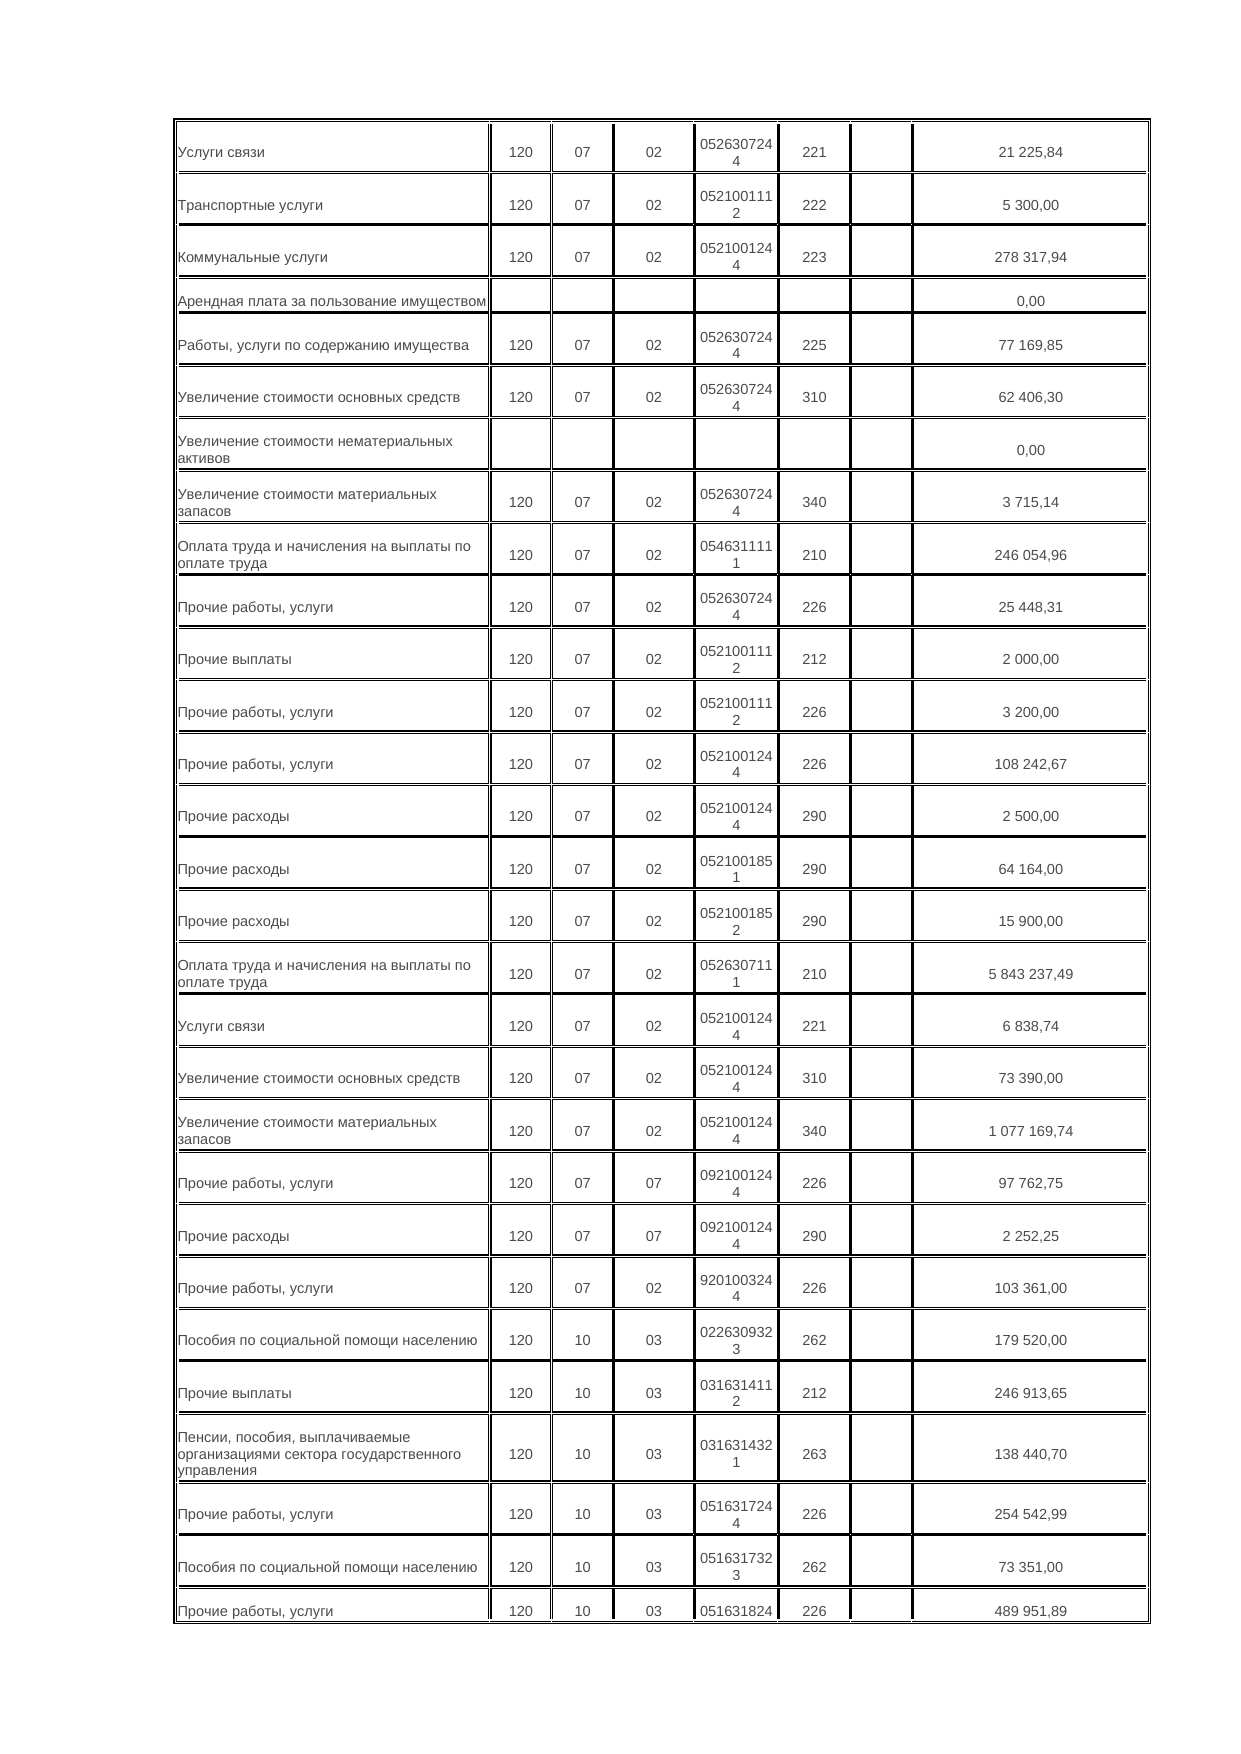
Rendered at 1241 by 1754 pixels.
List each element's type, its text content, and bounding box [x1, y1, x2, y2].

table_cell 5 843 237,49 [912, 940, 1149, 992]
table_cell 02 [615, 314, 693, 363]
table_cell 290 [780, 786, 849, 835]
table_cell 120 [492, 838, 550, 887]
table_cell 0521001112 [696, 681, 777, 730]
table_cell Оплата труда и начисления на выплаты по оплате труда [175, 521, 490, 573]
table_cell [852, 1153, 911, 1202]
table_cell 0521001851 [696, 838, 777, 887]
table_cell 120 [492, 1484, 550, 1533]
table_cell 03 [613, 1589, 694, 1621]
table_cell 179 520,00 [914, 1306, 1148, 1359]
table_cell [177, 1585, 490, 1621]
table_cell 120 [490, 122, 552, 171]
table_cell 0521001244 [696, 786, 777, 835]
table_cell 0521001244 [696, 1100, 777, 1149]
table_cell [852, 279, 911, 311]
table_cell 120 [492, 1362, 550, 1411]
table_cell 02 [615, 681, 693, 730]
table_cell 07 [553, 943, 612, 992]
table_cell 210 [780, 524, 849, 573]
table_cell [852, 472, 911, 521]
table_cell 0521001112 [696, 629, 777, 678]
table_cell 489 951,89 [912, 1585, 1148, 1621]
table_cell 10 [553, 1415, 612, 1480]
table_cell 02 [615, 524, 693, 573]
table_cell 02 [615, 1048, 693, 1097]
table_cell 03 [615, 1484, 693, 1533]
table_cell 246 054,96 [912, 521, 1149, 573]
table_cell 10 [553, 1484, 612, 1533]
table_cell 120 [492, 1048, 550, 1097]
table_cell 6 838,74 [914, 992, 1148, 1044]
table_cell 120 [492, 734, 550, 782]
table_cell 0521001244 [696, 1048, 777, 1097]
table_cell [852, 1205, 911, 1254]
table_cell 10 [553, 1362, 612, 1411]
table_cell 02 [615, 629, 693, 678]
table_cell 73 390,00 [914, 1045, 1148, 1097]
table_cell 120 [492, 1100, 550, 1149]
table_cell [852, 629, 911, 678]
table_cell [852, 1258, 911, 1306]
table_cell [852, 1100, 911, 1149]
table_cell 103 361,00 [914, 1254, 1148, 1306]
table_cell 120 [492, 524, 550, 573]
table_cell 07 [553, 174, 612, 223]
table_cell 262 [780, 1310, 849, 1359]
table_cell Увеличение стоимости нематериальных активов [175, 416, 490, 468]
table_cell 226 [780, 576, 849, 625]
table_cell 221 [778, 122, 850, 171]
table_cell 07 [553, 576, 612, 625]
table_cell 0526307244 [696, 472, 777, 521]
table_cell [553, 279, 612, 311]
table_cell [852, 1310, 911, 1359]
table_cell [852, 314, 911, 363]
table_cell 0526307244 [694, 120, 778, 171]
table_cell 62 406,30 [914, 363, 1148, 416]
table_cell 120 [490, 1589, 552, 1621]
table_cell [852, 1362, 911, 1411]
table_cell Прочие работы, услуги [177, 730, 488, 782]
table_cell 07 [615, 1205, 693, 1254]
table_cell 07 [553, 786, 612, 835]
table_cell Транспортные услуги [175, 171, 490, 223]
table_cell [780, 279, 849, 311]
table_cell 02 [613, 120, 694, 171]
table_cell 03 [615, 1362, 693, 1411]
table_cell [852, 419, 911, 468]
table_cell 120 [492, 367, 550, 416]
table_cell 0921001244 [696, 1205, 777, 1254]
table_cell 10 [553, 1536, 612, 1585]
table_cell 07 [553, 838, 612, 887]
table_cell Пособия по социальной помощи населению [177, 1306, 488, 1359]
table_cell [852, 786, 911, 835]
table_cell 07 [553, 367, 612, 416]
table_cell Прочие работы, услуги [177, 1149, 488, 1202]
table_cell [492, 419, 550, 468]
table_cell 0,00 [912, 416, 1149, 468]
table_cell 07 [553, 314, 612, 363]
table_cell Услуги связи [177, 120, 490, 171]
table_cell 120 [492, 1258, 550, 1306]
table_cell 02 [615, 226, 693, 275]
table_cell 226 [780, 1484, 849, 1533]
table_cell 310 [780, 367, 849, 416]
table_cell 340 [780, 472, 849, 521]
table_cell 02 [615, 786, 693, 835]
table_cell Прочие выплаты [177, 625, 488, 678]
table_cell 120 [492, 1536, 550, 1585]
table_cell 120 [492, 681, 550, 730]
table_cell [850, 120, 912, 171]
table_cell 3 715,14 [914, 468, 1148, 521]
table_cell Пенсии, пособия, выплачиваемые организациями сектора государственного управления [177, 1411, 488, 1480]
table_cell 212 [780, 629, 849, 678]
table_cell 02 [615, 576, 693, 625]
table_cell 02 [615, 943, 693, 992]
table_cell 0316314321 [696, 1415, 777, 1480]
table_cell [852, 891, 911, 940]
table_cell 246 913,65 [914, 1359, 1148, 1411]
table_cell 9201003244 [696, 1258, 777, 1306]
table_cell 120 [492, 1310, 550, 1359]
table_cell 120 [492, 314, 550, 363]
table_cell 3 200,00 [912, 678, 1149, 730]
table_cell [492, 279, 550, 311]
table_cell 02 [615, 174, 693, 223]
table_cell 97 762,75 [914, 1149, 1148, 1202]
table_cell [852, 681, 911, 730]
table_cell 290 [780, 1205, 849, 1254]
table_cell 226 [778, 1589, 850, 1621]
table_cell Прочие расходы [175, 1202, 490, 1254]
table_cell 120 [492, 174, 550, 223]
table_cell 2 500,00 [914, 783, 1148, 835]
table_cell 210 [780, 943, 849, 992]
table_cell 02 [615, 472, 693, 521]
table_cell Работы, услуги по содержанию имущества [177, 311, 488, 363]
table_cell Увеличение стоимости материальных запасов [175, 1097, 490, 1149]
table_cell 0516317323 [696, 1536, 777, 1585]
table_cell 120 [492, 629, 550, 678]
table_cell [615, 419, 693, 468]
table_cell 226 [780, 681, 849, 730]
table_cell 07 [553, 1258, 612, 1306]
table_cell 310 [780, 1048, 849, 1097]
table_cell 120 [492, 943, 550, 992]
table_cell Услуги связи [177, 992, 488, 1044]
table_cell 120 [492, 1415, 550, 1480]
table_cell 07 [553, 1048, 612, 1097]
table_cell 223 [780, 226, 849, 275]
table_cell 262 [780, 1536, 849, 1585]
table_cell 120 [492, 226, 550, 275]
table_cell [696, 419, 777, 468]
table_cell 120 [492, 472, 550, 521]
table_cell 1 077 169,74 [912, 1097, 1149, 1149]
table_cell [553, 419, 612, 468]
table_cell 07 [553, 1100, 612, 1149]
table_cell Прочие работы, услуги [177, 1480, 488, 1533]
table_cell [852, 1484, 911, 1533]
table_cell [852, 174, 911, 223]
table_cell 02 [615, 995, 693, 1044]
table_cell 0226309323 [696, 1310, 777, 1359]
table_cell 0,00 [914, 275, 1148, 311]
table_cell 0316314112 [696, 1362, 777, 1411]
table_cell [850, 1589, 912, 1621]
table_cell 0526307244 [696, 314, 777, 363]
table_cell 2 000,00 [914, 625, 1148, 678]
table_cell 64 164,00 [914, 835, 1148, 887]
table_cell 5 300,00 [912, 171, 1149, 223]
table_cell Прочие расходы [177, 783, 488, 835]
table_cell 138 440,70 [914, 1411, 1148, 1480]
table_cell 02 [615, 1100, 693, 1149]
table_cell [852, 1536, 911, 1585]
table_cell 02 [615, 1258, 693, 1306]
table_cell 0526307244 [696, 576, 777, 625]
table_cell 0526307244 [696, 367, 777, 416]
table_cell Увеличение стоимости основных средств [177, 363, 488, 416]
table_cell 10 [553, 1310, 612, 1359]
table_cell Пособия по социальной помощи населению [175, 1533, 488, 1585]
table_cell [780, 419, 849, 468]
table_cell 07 [553, 891, 612, 940]
table_cell 120 [492, 1205, 550, 1254]
table_cell [852, 838, 911, 887]
table_cell 0521001244 [696, 995, 777, 1044]
table_cell [852, 367, 911, 416]
table_cell [615, 279, 693, 311]
table_cell 0546311111 [696, 524, 777, 573]
table_cell 07 [553, 226, 612, 275]
table_cell 02 [615, 891, 693, 940]
table_cell [696, 279, 777, 311]
table_cell Увеличение стоимости основных средств [177, 1045, 488, 1097]
table_cell Прочие расходы [177, 887, 488, 940]
table_cell 120 [492, 576, 550, 625]
table_cell Арендная плата за пользование имуществом [177, 275, 488, 311]
table_cell 120 [492, 786, 550, 835]
table_cell 2 252,25 [912, 1202, 1149, 1254]
table_cell Прочие работы, услуги [177, 1254, 488, 1306]
table_cell [852, 576, 911, 625]
table_cell 0521001112 [696, 174, 777, 223]
table_cell 0526307111 [696, 943, 777, 992]
table_cell 02 [615, 367, 693, 416]
table_cell 340 [780, 1100, 849, 1149]
table_cell 221 [780, 995, 849, 1044]
table_cell 07 [553, 472, 612, 521]
table_cell 02 [615, 838, 693, 887]
table_cell 0521001852 [696, 891, 777, 940]
table_cell Прочие расходы [177, 835, 488, 887]
table_cell 07 [615, 1153, 693, 1202]
table_cell 21 225,84 [912, 122, 1148, 171]
table_cell 120 [492, 891, 550, 940]
table_cell 73 351,00 [914, 1533, 1149, 1585]
table_cell 07 [553, 681, 612, 730]
table_cell 226 [780, 1258, 849, 1306]
table_cell 07 [553, 1153, 612, 1202]
table_cell 290 [780, 838, 849, 887]
table_cell [852, 524, 911, 573]
table_cell 263 [780, 1415, 849, 1480]
table_cell 15 900,00 [914, 887, 1148, 940]
table_cell 07 [553, 734, 612, 782]
table_cell 0516318244 [694, 1589, 778, 1621]
table_cell 226 [780, 734, 849, 782]
table_cell Прочие работы, услуги [175, 678, 490, 730]
table_cell Прочие выплаты [177, 1359, 488, 1411]
table_cell Коммунальные услуги [175, 223, 488, 275]
table_cell 222 [780, 174, 849, 223]
table_cell [852, 1415, 911, 1480]
table_cell 0921001244 [696, 1153, 777, 1202]
table_cell 278 317,94 [914, 223, 1149, 275]
table_cell 0521001244 [696, 226, 777, 275]
table_cell 290 [780, 891, 849, 940]
table_cell 03 [615, 1310, 693, 1359]
table_cell 07 [553, 524, 612, 573]
table_cell 02 [615, 734, 693, 782]
table_cell 07 [553, 995, 612, 1044]
table_cell 07 [552, 122, 613, 171]
table_cell 07 [553, 1205, 612, 1254]
table_cell [852, 226, 911, 275]
table_cell 10 [552, 1589, 613, 1621]
table_cell 212 [780, 1362, 849, 1411]
table_cell 07 [553, 629, 612, 678]
table_cell 03 [615, 1415, 693, 1480]
table_cell [852, 1048, 911, 1097]
table_cell 120 [492, 995, 550, 1044]
table_cell 108 242,67 [914, 730, 1148, 782]
table_cell 25 448,31 [914, 573, 1149, 625]
table_cell 0516317244 [696, 1484, 777, 1533]
table_cell 120 [492, 1153, 550, 1202]
table_cell 254 542,99 [914, 1480, 1148, 1533]
table_cell 225 [780, 314, 849, 363]
table_cell 77 169,85 [914, 311, 1148, 363]
table_cell Прочие работы, услуги [175, 573, 488, 625]
table_cell 0521001244 [696, 734, 777, 782]
table_cell 03 [615, 1536, 693, 1585]
table_cell Увеличение стоимости материальных запасов [177, 468, 488, 521]
table_cell [852, 943, 911, 992]
table_cell [852, 734, 911, 782]
table_cell Оплата труда и начисления на выплаты по оплате труда [175, 940, 490, 992]
table_cell 226 [780, 1153, 849, 1202]
table_cell [852, 995, 911, 1044]
